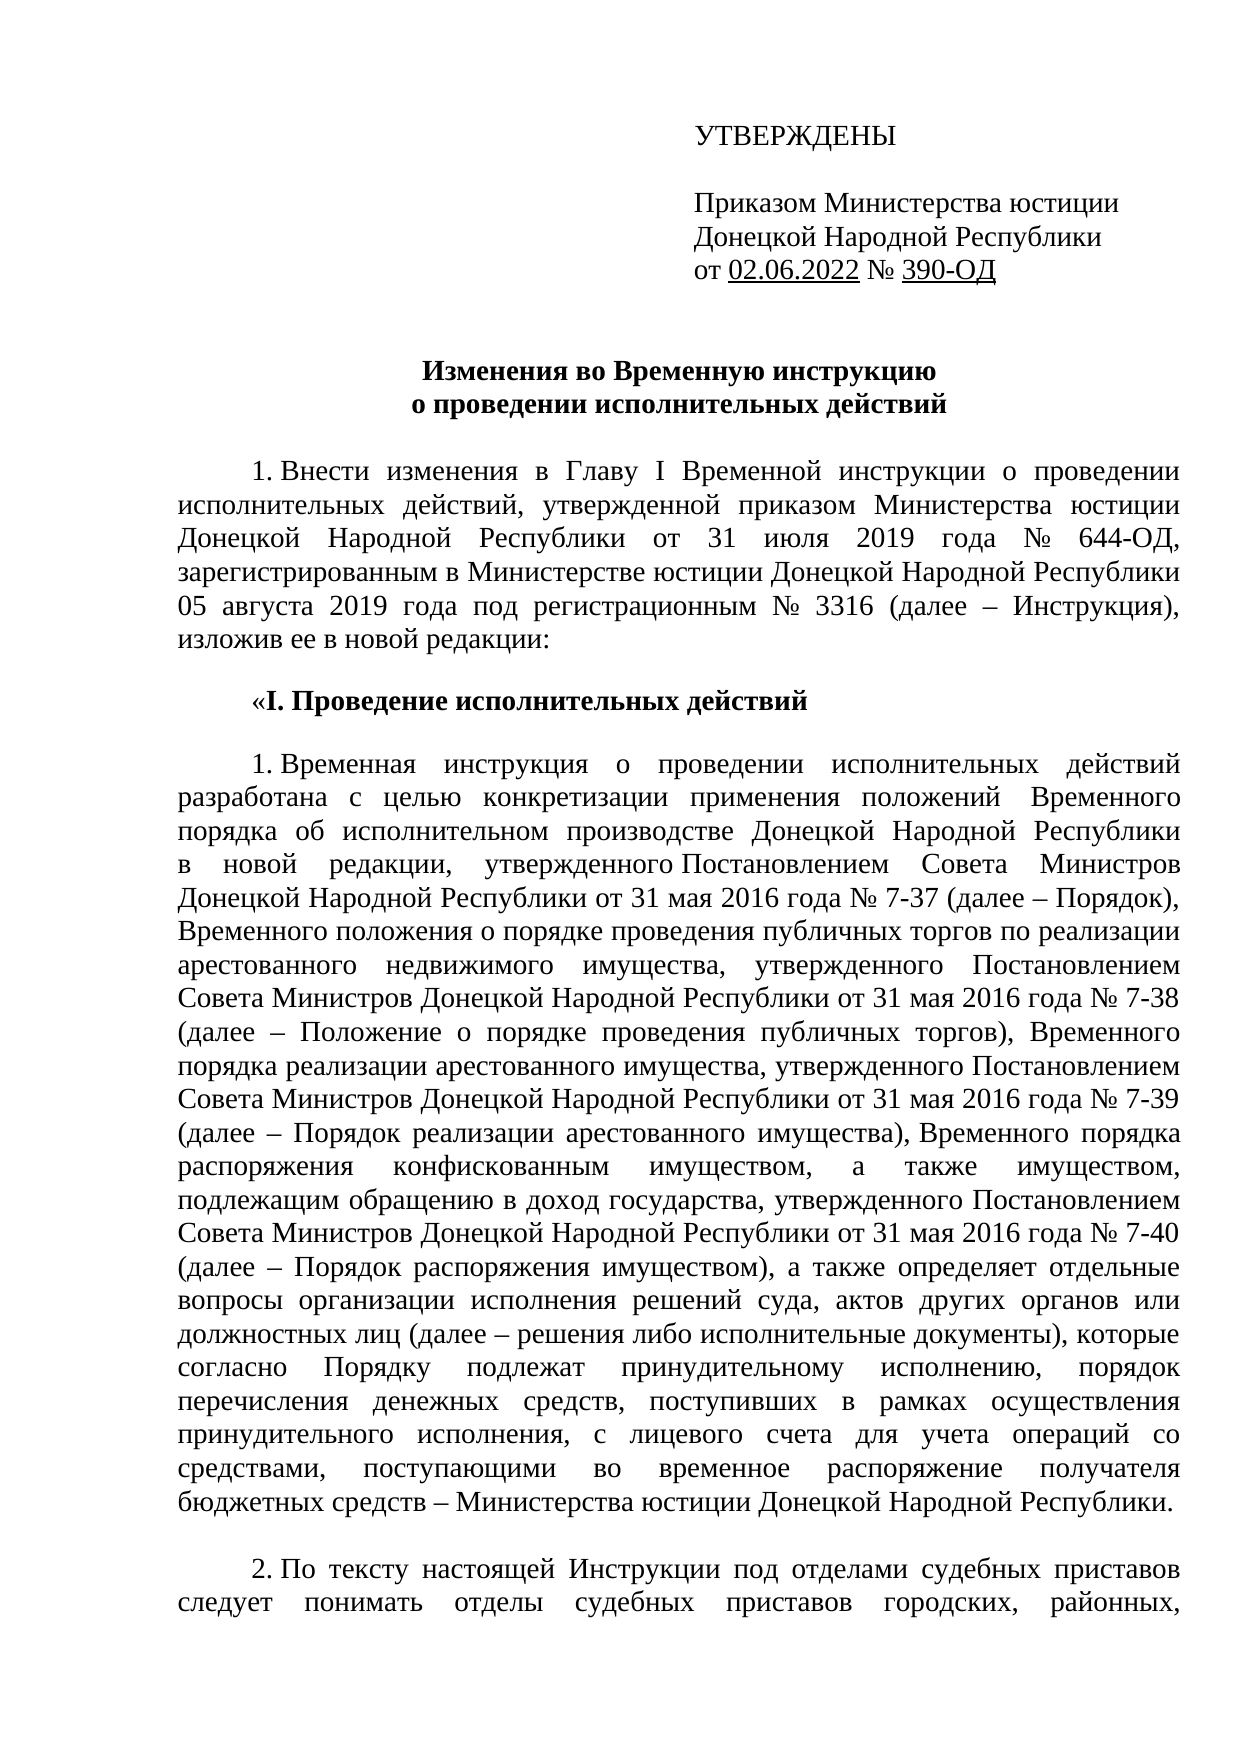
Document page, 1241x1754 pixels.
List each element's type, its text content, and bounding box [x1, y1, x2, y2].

text УТВЕРЖДЕНЫ [177, 118, 1181, 152]
text 1. Внести изменения в Главу I Временной инструкции о проведении исполнительных действий, утвержденной приказом Министерства юстиции Донецкой Народной Республики от 31 июля 2019 года № 644-ОД, зарегистрированным в Министерстве юстиции Донецкой Народной Республики 05 августа 2019 года под регистрационным № 3316 (далее – Инструкция), изложив ее в новой редакции: [177, 453, 1181, 655]
text 1. Временная инструкция о проведении исполнительных действий разработана с целью конкретизации применения положений Временного порядка об исполнительном производстве Донецкой Народной Республики в новой редакции, утвержденного Постановлением Совета Министров Донецкой Народной Республики от 31 мая 2016 года № 7-37 (далее – Порядок), Временного положения о порядке проведения публичных торгов по реализации арестованного недвижимого имущества, утвержденного Постановлением Совета Министров Донецкой Народной Республики от 31 мая 2016 года № 7-38 (далее – Положение о порядке проведения публичных торгов), Временного порядка реализации арестованного имущества, утвержденного Постановлением Совета Министров Донецкой Народной Республики от 31 мая 2016 года № 7-39 (далее – Порядок реализации арестованного имущества), Временного порядка распоряжения конфискованным имуществом, а также имуществом, подлежащим обращению в доход государства, утвержденного Постановлением Совета Министров Донецкой Народной Республики от 31 мая 2016 года № 7-40 (далее – Порядок распоряжения имуществом), а также определяет отдельные вопросы организации исполнения решений суда, актов других органов или должностных лиц (далее – решения либо исполнительные документы), которые согласно Порядку подлежат принудительному исполнению, порядок перечисления денежных средств, поступивших в рамках осуществления принудительного исполнения, с лицевого счета для учета операций со средствами, поступающими во временное распоряжение получателя бюджетных средств – Министерства юстиции Донецкой Народной Республики. [177, 746, 1181, 1517]
text Приказом Министерства юстиции [177, 185, 1181, 219]
text Донецкой Народной Республики [620, 219, 1181, 252]
text «I. Проведение исполнительных действий [177, 683, 1181, 717]
text от 02.06.2022 № 390-ОД [620, 252, 1181, 286]
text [177, 1551, 1181, 1618]
text Изменения во Временную инструкцию о проведении исполнительных действий [177, 353, 1181, 420]
